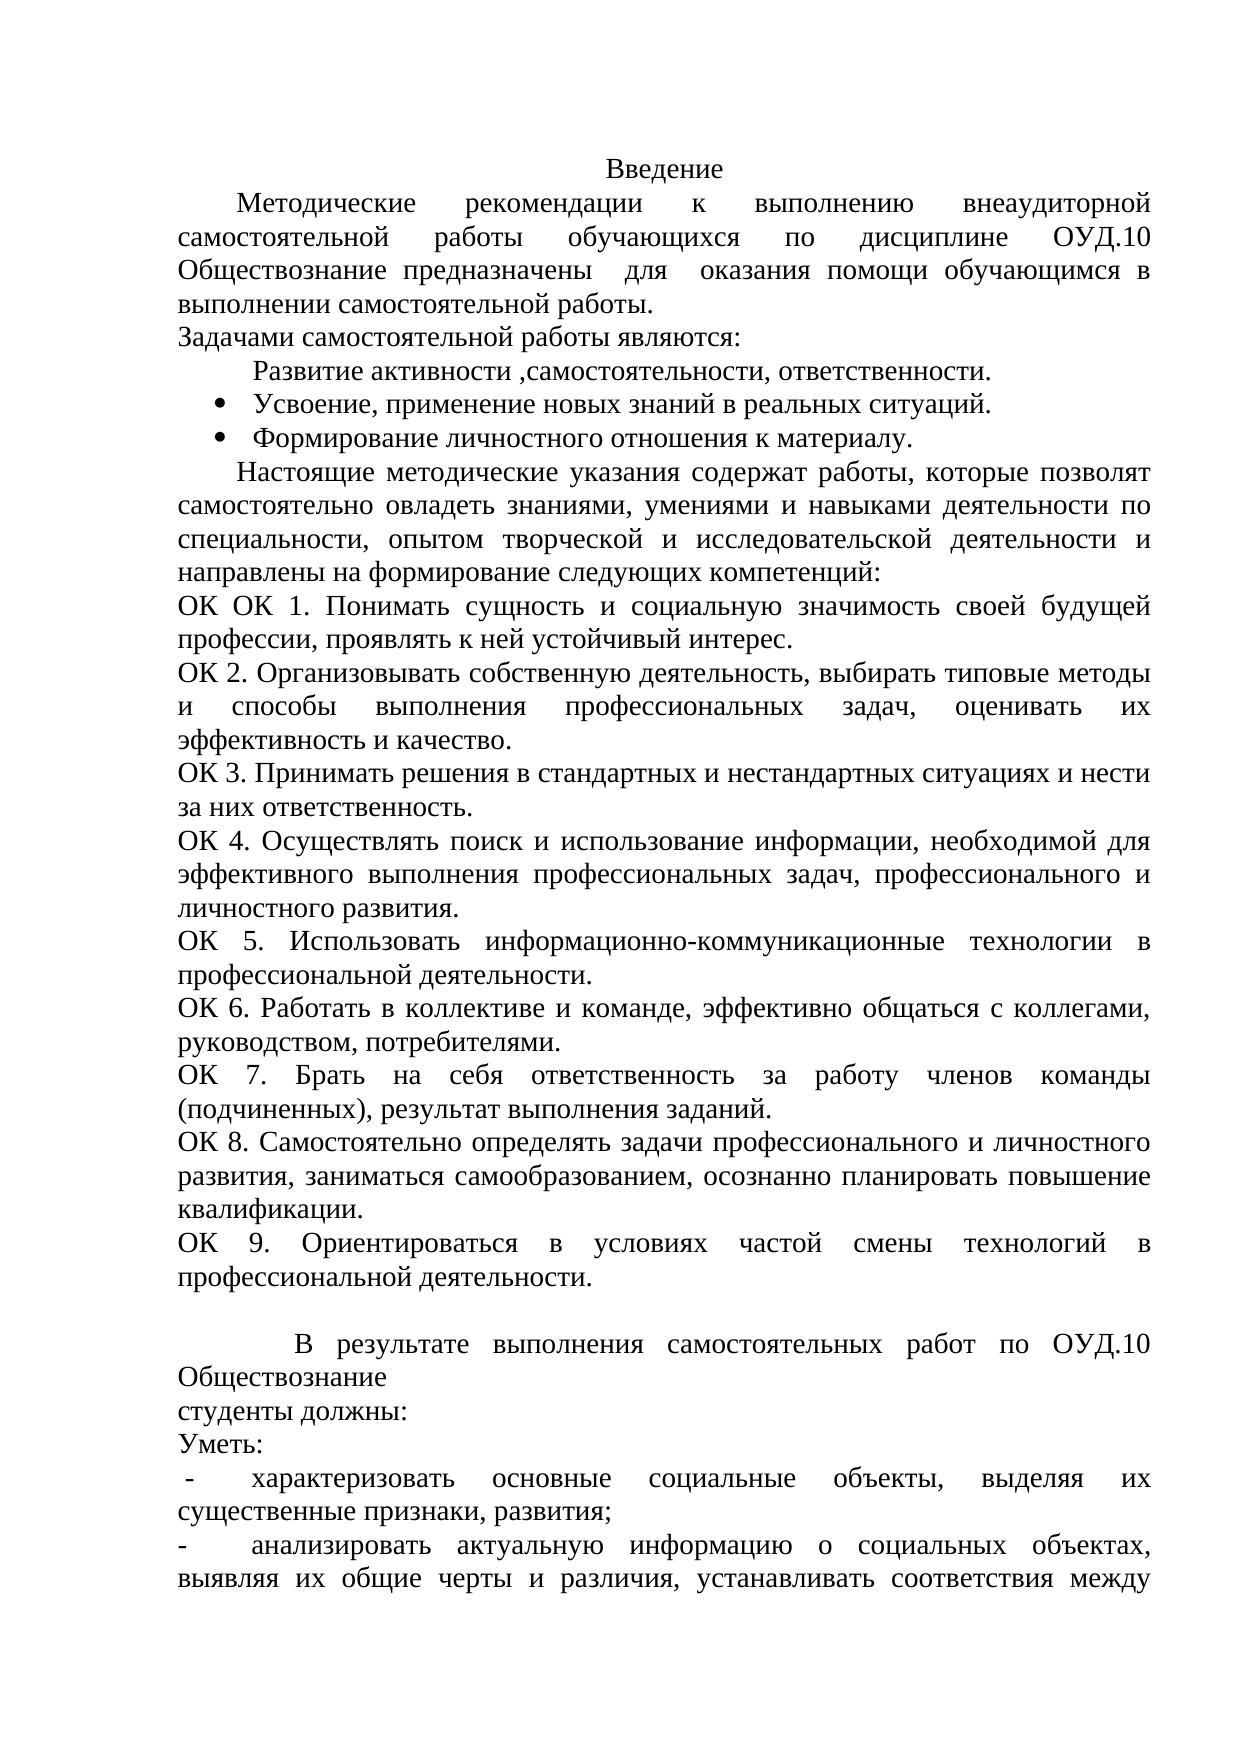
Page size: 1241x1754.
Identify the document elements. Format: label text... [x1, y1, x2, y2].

text ОК 9. Ориентироваться в условиях частой смены технологий в профессиональной деятельности. [177, 1225, 1152, 1292]
text ОК 7. Брать на себя ответственность за работу членов команды (подчиненных), результат выполнения заданий. [177, 1057, 1152, 1124]
text Настоящие методические указания содержат работы, которые позволят самостоятельно овладеть знаниями, умениями и навыками деятельности по специальности, опытом творческой и исследовательской деятельности и направлены на формирование следующих компетенций: [177, 454, 1152, 588]
text ОК ОК 1. Понимать сущность и социальную значимость своей будущей профессии, проявлять к ней устойчивый интерес. [177, 588, 1152, 655]
text студенты должны: [177, 1393, 1152, 1426]
text - характеризовать основные социальные объекты, выделяя их существенные признаки, развития; [177, 1460, 1152, 1527]
text Методические рекомендации к выполнению внеаудиторной самостоятельной работы обучающихся по дисциплине ОУД.10 Обществознание предназначены для оказания помощи обучающимся в выполнении самостоятельной работы. [177, 185, 1152, 319]
text ОК 6. Работать в коллективе и команде, эффективно общаться с коллегами, руководством, потребителями. [177, 990, 1152, 1057]
text В результате выполнения самостоятельных работ по ОУД.10 Обществознание [177, 1326, 1152, 1393]
text ОК 2. Организовывать собственную деятельность, выбирать типовые методы и способы выполнения профессиональных задач, оценивать их эффективность и качество. [177, 655, 1152, 756]
text Задачами самостоятельной работы являются: [177, 319, 1152, 353]
text ОК 5. Использовать информационно-коммуникационные технологии в профессиональной деятельности. [177, 923, 1152, 990]
text Уметь: [177, 1426, 1152, 1460]
text Введение [177, 152, 1152, 185]
text ОК 8. Самостоятельно определять задачи профессионального и личностного развития, заниматься самообразованием, осознанно планировать повышение квалификации. [177, 1124, 1152, 1225]
list Формирование личностного отношения к материалу. [215, 420, 1152, 454]
text ОК 3. Принимать решения в стандартных и нестандартных ситуациях и нести за них ответственность. [177, 756, 1152, 823]
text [177, 1527, 1152, 1594]
text ОК 4. Осуществлять поиск и использование информации, необходимой для эффективного выполнения профессиональных задач, профессионального и личностного развития. [177, 823, 1152, 923]
text Развитие активности ,самостоятельности, ответственности. [252, 353, 1152, 386]
list Усвоение, применение новых знаний в реальных ситуаций. [215, 386, 1152, 420]
